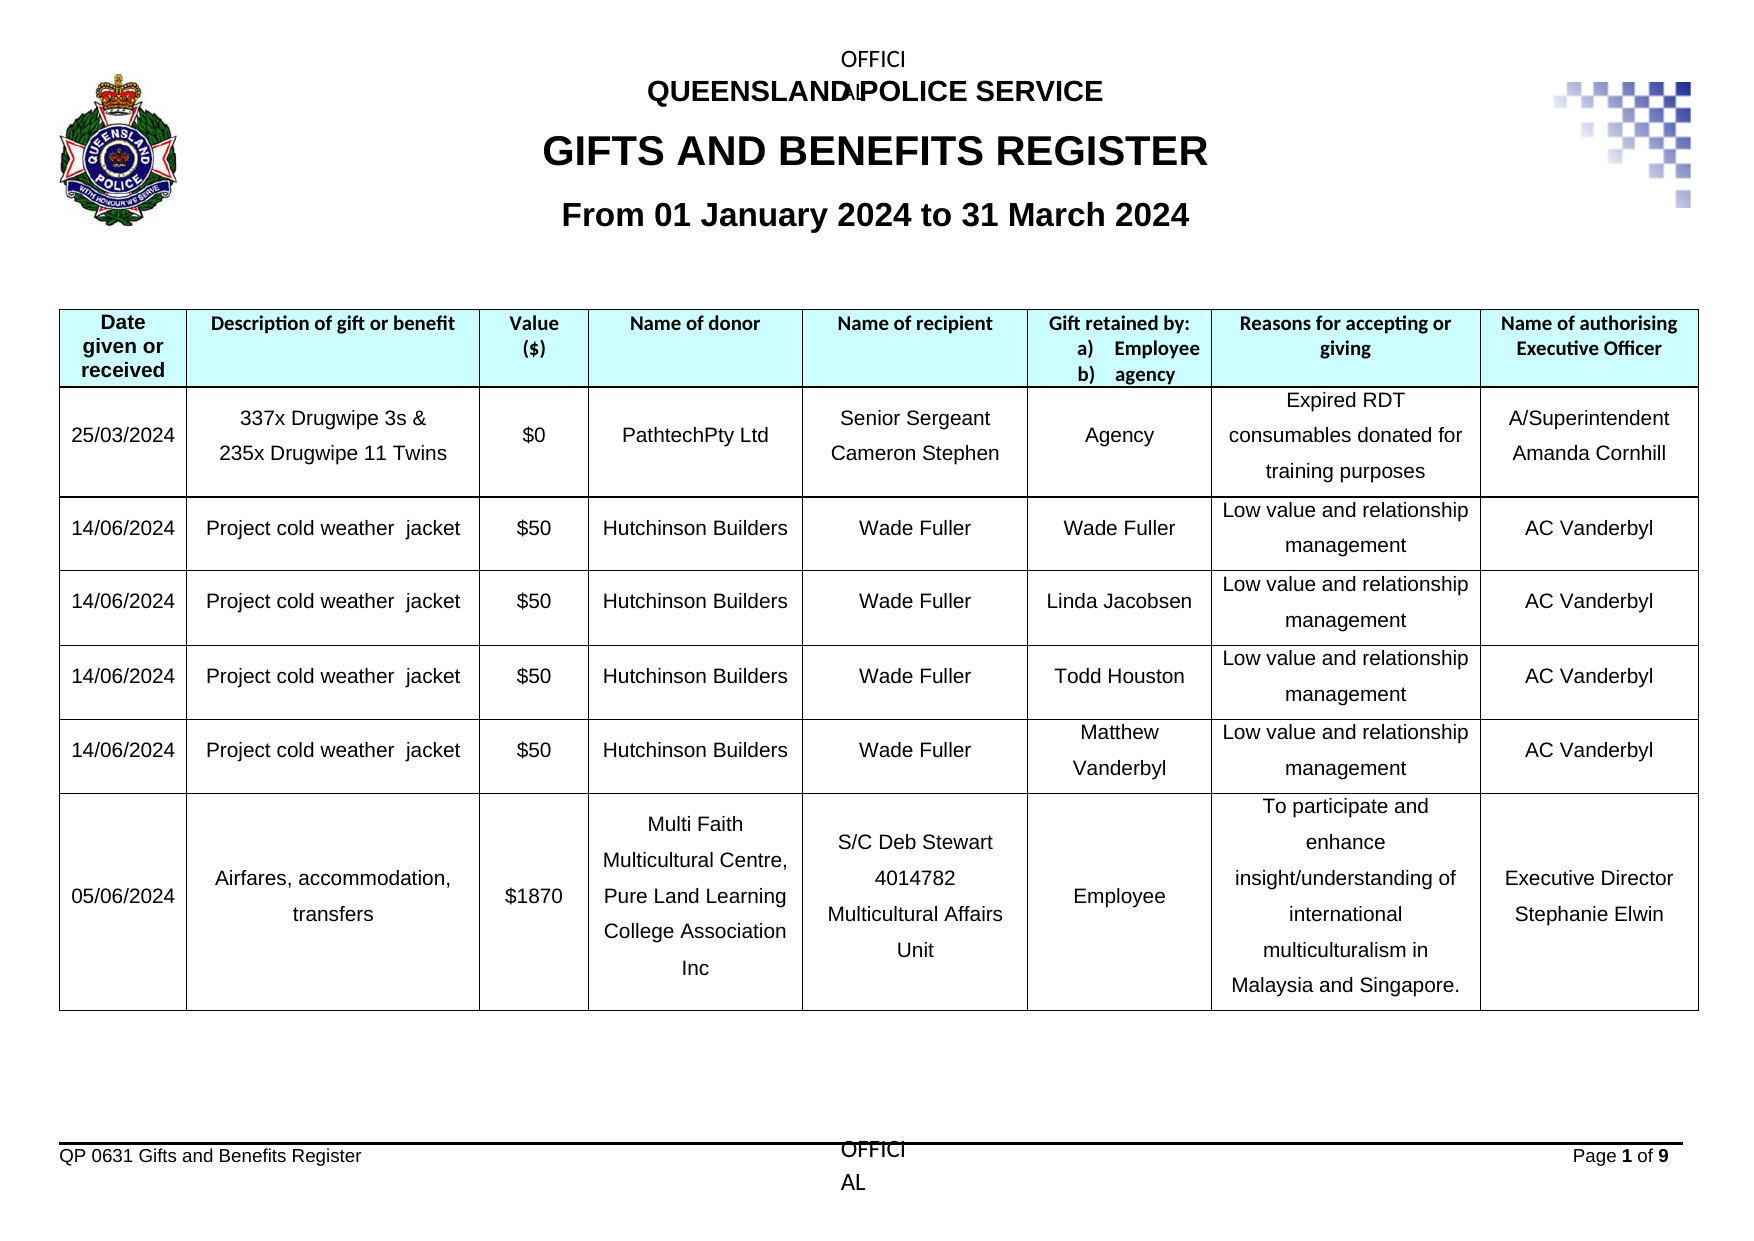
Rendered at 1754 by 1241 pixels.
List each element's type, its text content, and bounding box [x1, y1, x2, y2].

table_header Gift retained by: Employee agency [1028, 310, 1211, 386]
table_cell AC Vanderbyl [1481, 720, 1698, 793]
table_cell Senior Sergeant Cameron Stephen [803, 388, 1027, 496]
table_cell 14/06/2024 [60, 720, 186, 793]
table_cell Hutchinson Builders [589, 498, 802, 570]
table_cell Linda Jacobsen [1028, 571, 1211, 644]
table_cell $50 [480, 498, 588, 570]
table_header Date given or received [60, 310, 186, 386]
table_cell Low value and relationship management [1212, 571, 1480, 644]
table_cell 14/06/2024 [60, 571, 186, 644]
table_cell 337x Drugwipe 3s & 235x Drugwipe 11 Twins [187, 388, 479, 496]
table_cell A/Superintendent Amanda Cornhill [1481, 388, 1698, 496]
table_cell To participate and enhance insight/understanding of international multiculturalism in Malaysia and Singapore. [1212, 794, 1480, 1010]
table_cell AC Vanderbyl [1481, 571, 1698, 644]
table_cell Low value and relationship management [1212, 720, 1480, 793]
table_cell PathtechPty Ltd [589, 388, 802, 496]
table_cell AC Vanderbyl [1481, 646, 1698, 718]
table_cell Low value and relationship management [1212, 498, 1480, 570]
table_header Description of gift or benefit [187, 310, 479, 386]
table_cell Low value and relationship management [1212, 646, 1480, 718]
table_cell Airfares, accommodation, transfers [187, 794, 479, 1010]
table_cell Executive Director Stephanie Elwin [1481, 794, 1698, 1010]
table_cell Employee [1028, 794, 1211, 1010]
picture [1553, 82, 1691, 208]
table_cell Project cold weather jacket [187, 498, 479, 570]
table_cell Wade Fuller [1028, 498, 1211, 570]
table_header Reasons for accepting or giving [1212, 310, 1480, 386]
table_cell $50 [480, 571, 588, 644]
table_header Name of authorising Executive Officer [1481, 310, 1698, 386]
table_cell Hutchinson Builders [589, 720, 802, 793]
table_cell S/C Deb Stewart 4014782 Multicultural Affairs Unit [803, 794, 1027, 1010]
table_cell 05/06/2024 [60, 794, 186, 1010]
table_cell Wade Fuller [803, 498, 1027, 570]
table_header Value ($) [480, 310, 588, 386]
table_header Name of donor [589, 310, 802, 386]
table_cell $50 [480, 720, 588, 793]
table_cell Project cold weather jacket [187, 720, 479, 793]
table_cell Wade Fuller [803, 720, 1027, 793]
table_cell $0 [480, 388, 588, 496]
table_cell Hutchinson Builders [589, 646, 802, 718]
table_cell Multi Faith Multicultural Centre, Pure Land Learning College Association Inc [589, 794, 802, 1010]
table_header Name of recipient [803, 310, 1027, 386]
table_cell Expired RDT consumables donated for training purposes [1212, 388, 1480, 496]
table_cell AC Vanderbyl [1481, 498, 1698, 570]
table_cell 14/06/2024 [60, 646, 186, 718]
table_cell $1870 [480, 794, 588, 1010]
table_cell Matthew Vanderbyl [1028, 720, 1211, 793]
table_cell Agency [1028, 388, 1211, 496]
table_cell 25/03/2024 [60, 388, 186, 496]
table_cell Wade Fuller [803, 571, 1027, 644]
picture [59, 74, 177, 226]
table_cell Hutchinson Builders [589, 571, 802, 644]
table_cell Wade Fuller [803, 646, 1027, 718]
table_cell 14/06/2024 [60, 498, 186, 570]
table_cell Project cold weather jacket [187, 646, 479, 718]
table_cell Todd Houston [1028, 646, 1211, 718]
table_cell Project cold weather jacket [187, 571, 479, 644]
table_cell $50 [480, 646, 588, 718]
